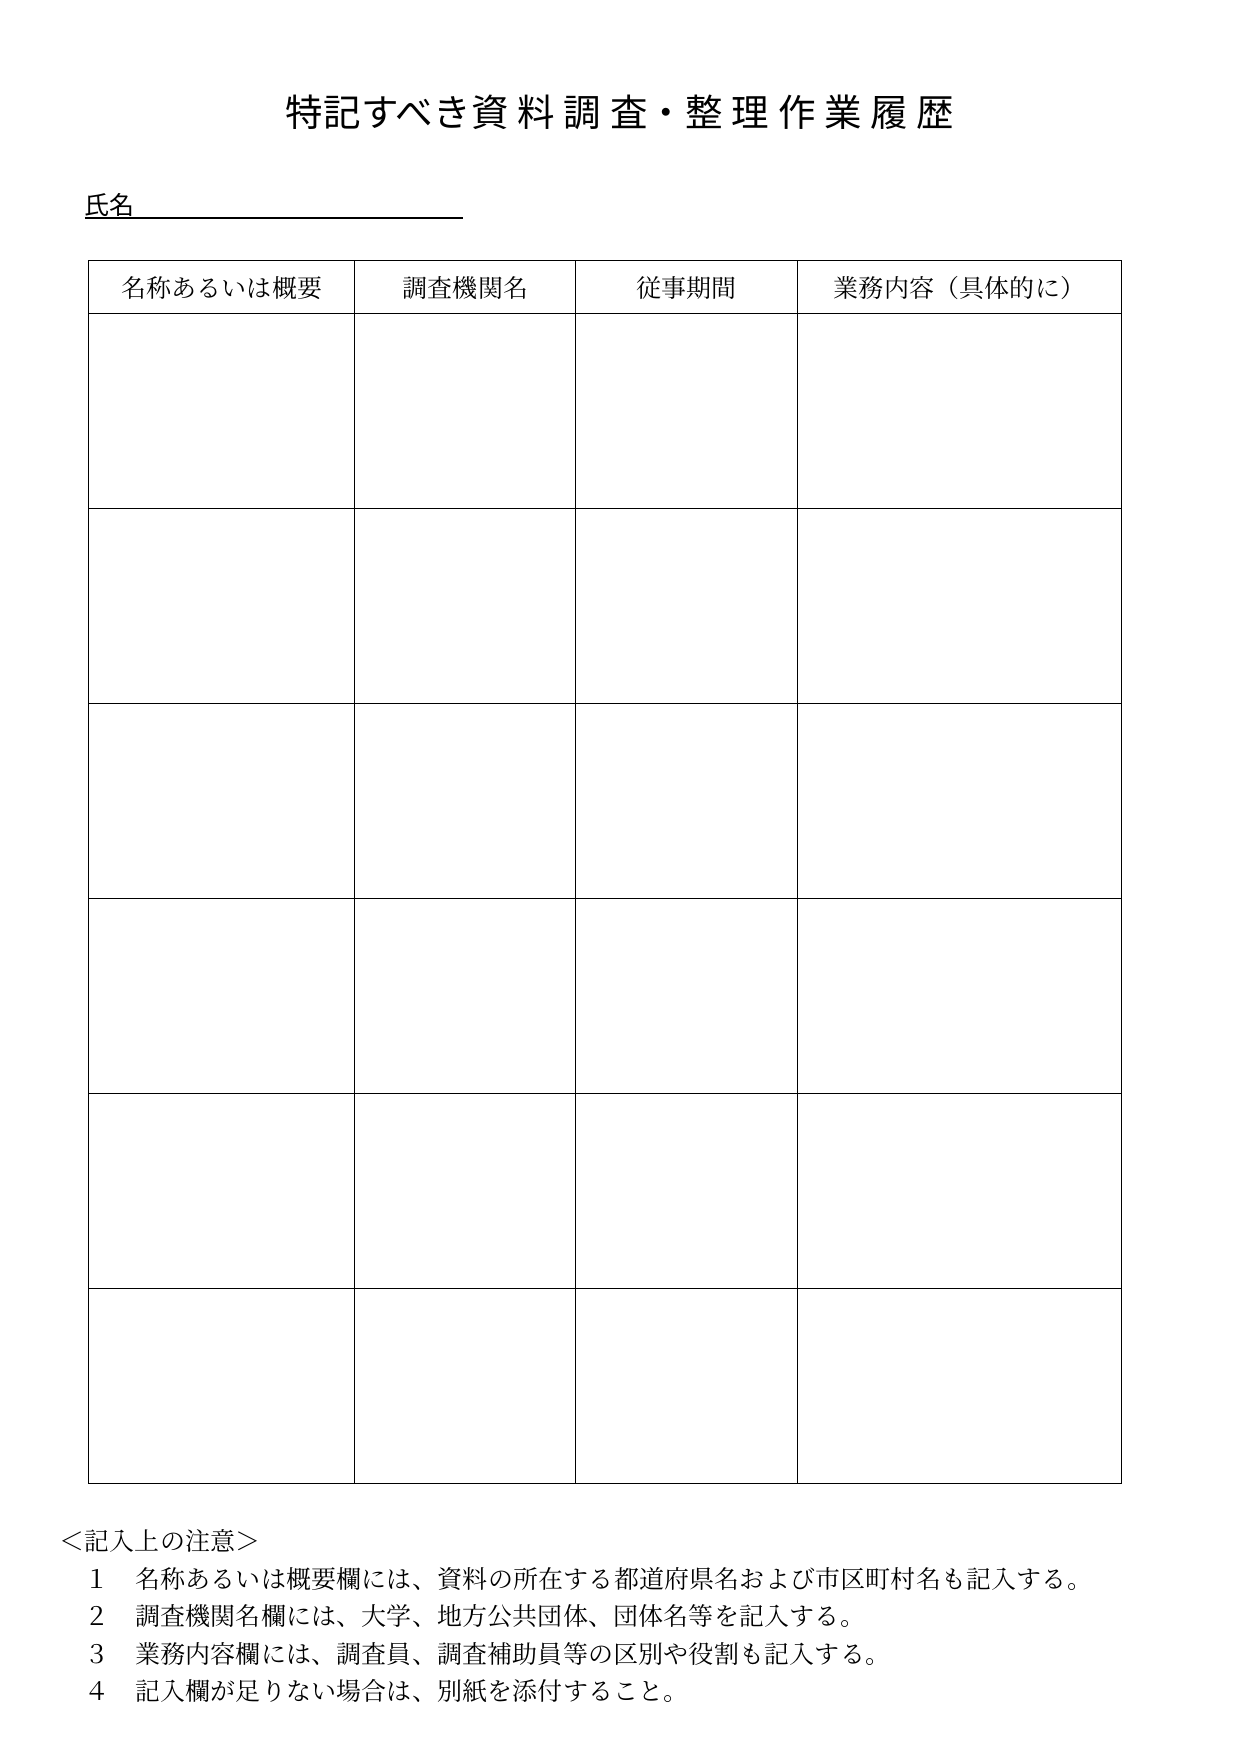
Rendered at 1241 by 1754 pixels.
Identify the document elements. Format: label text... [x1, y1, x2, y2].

table_cell [355, 509, 575, 703]
table_cell [355, 704, 575, 898]
text 特記すべき資 料 調 査・整 理 作 業 履 歴 [59, 73, 1181, 148]
text ４ 記入欄が足りない場合は、別紙を添付すること。 [59, 1671, 1181, 1709]
table_cell [798, 899, 1121, 1093]
table_cell [798, 1289, 1121, 1483]
table_cell [89, 1094, 354, 1288]
table_cell [798, 1094, 1121, 1288]
table_cell [355, 1289, 575, 1483]
table_cell [89, 509, 354, 703]
table_cell [798, 509, 1121, 703]
text ２ 調査機関名欄には、大学、地方公共団体、団体名等を記入する。 [59, 1596, 1181, 1634]
table_cell [89, 1289, 354, 1483]
text １ 名称あるいは概要欄には、資料の所在する都道府県名および市区町村名も記入する。 [59, 1559, 1181, 1596]
table_cell [89, 704, 354, 898]
table_cell [355, 314, 575, 508]
table_cell [798, 314, 1121, 508]
table_cell [576, 314, 797, 508]
table_cell [89, 899, 354, 1093]
table_header 調査機関名 [355, 261, 575, 313]
table_cell [355, 899, 575, 1093]
table_cell [576, 1289, 797, 1483]
table_cell [576, 1094, 797, 1288]
table_header 業務内容（具体的に） [798, 261, 1121, 313]
text ３ 業務内容欄には、調査員、調査補助員等の区別や役割も記入する。 [59, 1634, 1181, 1671]
table_cell [89, 314, 354, 508]
text ＜記入上の注意＞ [59, 1521, 1181, 1559]
table_cell [576, 704, 797, 898]
table_header 従事期間 [576, 261, 797, 313]
table_cell [798, 704, 1121, 898]
table_cell [576, 899, 797, 1093]
text 氏名 [59, 185, 1181, 223]
table_cell [355, 1094, 575, 1288]
table_header 名称あるいは概要 [89, 261, 354, 313]
table_cell [576, 509, 797, 703]
